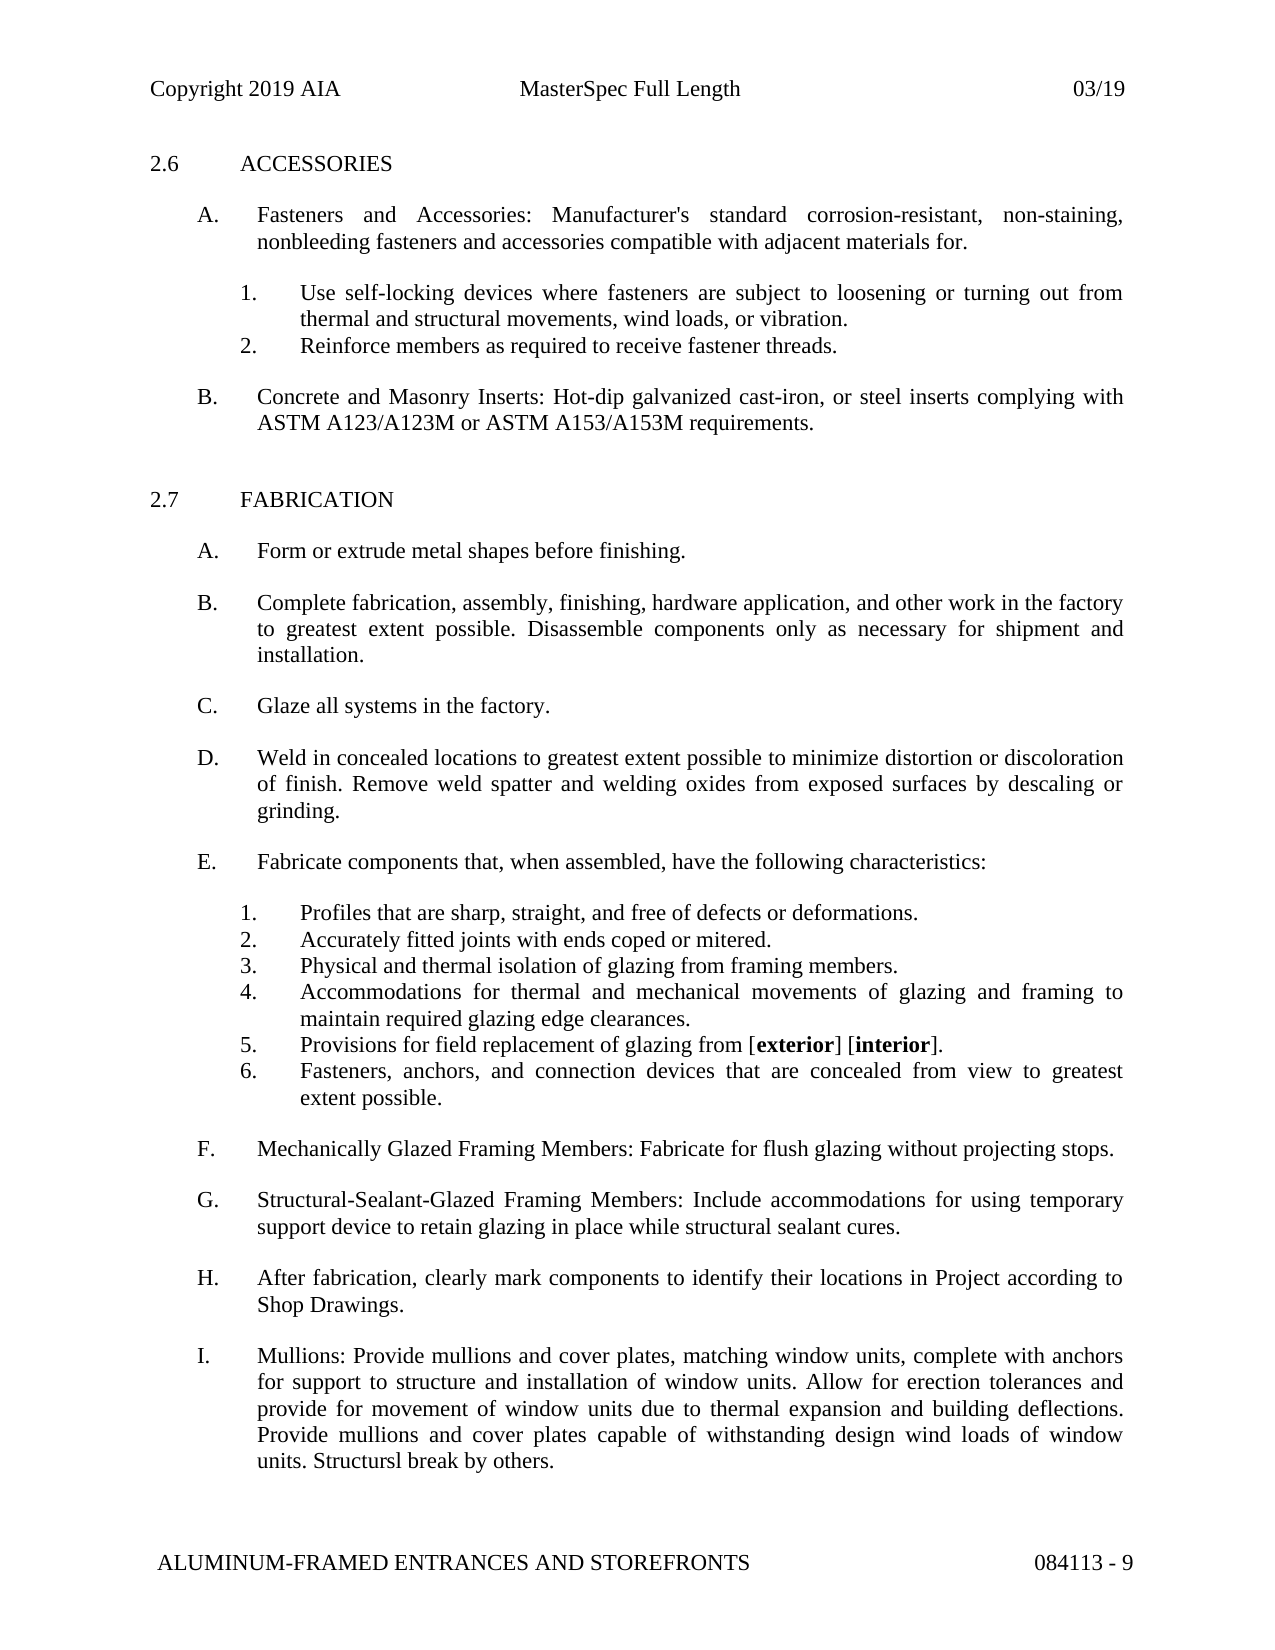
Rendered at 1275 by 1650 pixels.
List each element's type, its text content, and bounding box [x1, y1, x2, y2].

text Fasteners and Accessories: Manufacturer's standard corrosion-resistant, non-staining, nonbleeding fasteners and accessories compatible with adjacent materials for. [197, 201, 1125, 254]
text Accommodations for thermal and mechanical movements of glazing and framing to maintain required glazing edge clearances. [240, 978, 1125, 1031]
text Complete fabrication, assembly, finishing, hardware application, and other work in the factory to greatest extent possible. Disassemble components only as necessary for shipment and installation. [197, 588, 1125, 668]
text Reinforce members as required to receive fastener threads. [240, 332, 1125, 358]
text Use self-locking devices where fasteners are subject to loosening or turning out from thermal and structural movements, wind loads, or vibration. [240, 279, 1125, 332]
text Fasteners, anchors, and connection devices that are concealed from view to greatest extent possible. [240, 1057, 1125, 1110]
text Concrete and Masonry Inserts: Hot-dip galvanized cast-iron, or steel inserts complying with ASTM A123/A123M or ASTM A153/A153M requirements. [197, 383, 1125, 436]
text Physical and thermal isolation of glazing from framing members. [240, 952, 1125, 978]
text FABRICATION [150, 486, 1125, 512]
text Mullions: Provide mullions and cover plates, matching window units, complete with anchors for support to structure and installation of window units. Allow for erection tolerances and provide for movement of window units due to thermal expansion and building deflections. Provide mullions and cover plates capable of withstanding design wind loads of window units. Structursl break by others. [197, 1342, 1125, 1474]
text Fabricate components that, when assembled, have the following characteristics: [197, 848, 1125, 874]
text After fabrication, clearly mark components to identify their locations in Project according to Shop Drawings. [197, 1264, 1125, 1317]
text Glaze all systems in the factory. [197, 693, 1125, 719]
text Mechanically Glazed Framing Members: Fabricate for flush glazing without projecting stops. [197, 1135, 1125, 1162]
text Weld in concealed locations to greatest extent possible to minimize distortion or discoloration of finish. Remove weld spatter and welding oxides from exposed surfaces by descaling or grinding. [197, 744, 1125, 823]
text Provisions for field replacement of glazing from [exterior] [interior]. [240, 1031, 1125, 1057]
text Accurately fitted joints with ends coped or mitered. [240, 926, 1125, 952]
text Structural-Sealant-Glazed Framing Members: Include accommodations for using temporary support device to retain glazing in place while structural sealant cures. [197, 1187, 1125, 1239]
text Form or extrude metal shapes before finishing. [197, 537, 1125, 563]
text Profiles that are sharp, straight, and free of defects or deformations. [240, 899, 1125, 926]
text ACCESSORIES [150, 150, 1125, 176]
